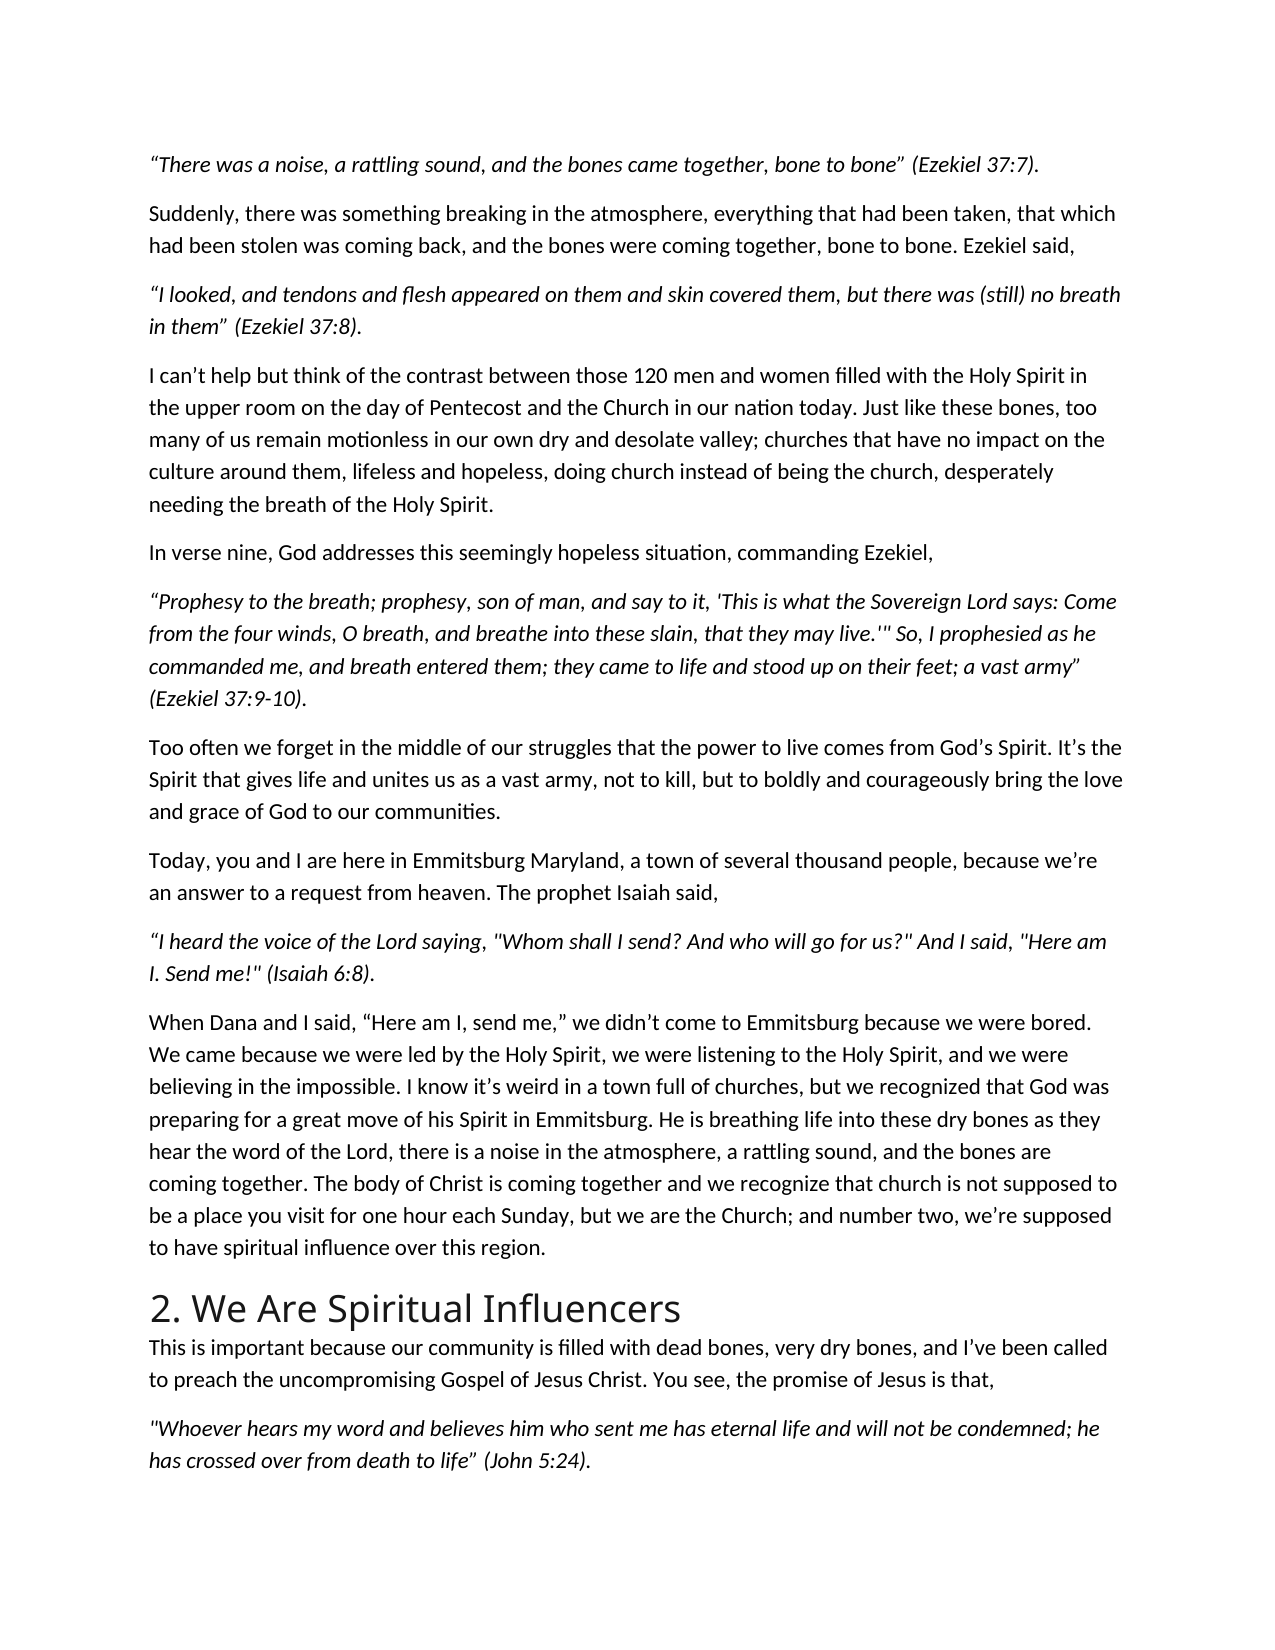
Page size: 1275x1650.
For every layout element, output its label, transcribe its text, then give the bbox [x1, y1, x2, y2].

text “I heard the voice of the Lord saying, "Whom shall I send? And who will go for us?" And I said, "Here am I. Send me!" (Isaiah 6:8). [148, 927, 1125, 987]
text "Whoever hears my word and believes him who sent me has eternal life and will not be condemned; he has crossed over from death to life” (John 5:24). [148, 1414, 1125, 1474]
text Today, you and I are here in Emmitsburg Maryland, a town of several thousand people, because we’re an answer to a request from heaven. The prophet Isaiah said, [148, 846, 1125, 906]
text When Dana and I said, “Here am I, send me,” we didn’t come to Emmitsburg because we were bored. We came because we were led by the Holy Spirit, we were listening to the Holy Spirit, and we were believing in the impossible. I know it’s weird in a town full of churches, but we recognized that God was preparing for a great move of his Spirit in Emmitsburg. He is breathing life into these dry bones as they hear the word of the Lord, there is a noise in the atmosphere, a rattling sound, and the bones are coming together. The body of Christ is coming together and we recognize that church is not supposed to be a place you visit for one hour each Sunday, but we are the Church; and number two, we’re supposed to have spiritual influence over this region. [148, 1008, 1125, 1261]
text “I looked, and tendons and flesh appeared on them and skin covered them, but there was (still) no breath in them” (Ezekiel 37:8). [148, 280, 1125, 340]
subtitle 2. We Are Spiritual Influencers [150, 1282, 1125, 1333]
text In verse nine, God addresses this seemingly hopeless situation, commanding Ezekiel, [148, 538, 1125, 567]
text “Prophesy to the breath; prophesy, son of man, and say to it, 'This is what the Sovereign Lord says: Come from the four winds, O breath, and breathe into these slain, that they may live.'" So, I prophesied as he commanded me, and breath entered them; they came to life and stood up on their feet; a vast army” (Ezekiel 37:9-10). [148, 587, 1125, 712]
text Suddenly, there was something breaking in the atmosphere, everything that had been taken, that which had been stolen was coming back, and the bones were coming together, bone to bone. Ezekiel said, [148, 199, 1125, 259]
text This is important because our community is filled with dead bones, very dry bones, and I’ve been called to preach the uncompromising Gospel of Jesus Christ. You see, the promise of Jesus is that, [148, 1333, 1125, 1393]
text I can’t help but think of the contrast between those 120 men and women filled with the Holy Spirit in the upper room on the day of Pentecost and the Church in our nation today. Just like these bones, too many of us remain motionless in our own dry and desolate valley; churches that have no impact on the culture around them, lifeless and hopeless, doing church instead of being the church, desperately needing the breath of the Holy Spirit. [148, 361, 1125, 518]
text “There was a noise, a rattling sound, and the bones came together, bone to bone” (Ezekiel 37:7). [148, 150, 1125, 178]
text Too often we forget in the middle of our struggles that the power to live comes from God’s Spirit. It’s the Spirit that gives life and unites us as a vast army, not to kill, but to boldly and courageously bring the love and grace of God to our communities. [148, 733, 1125, 825]
